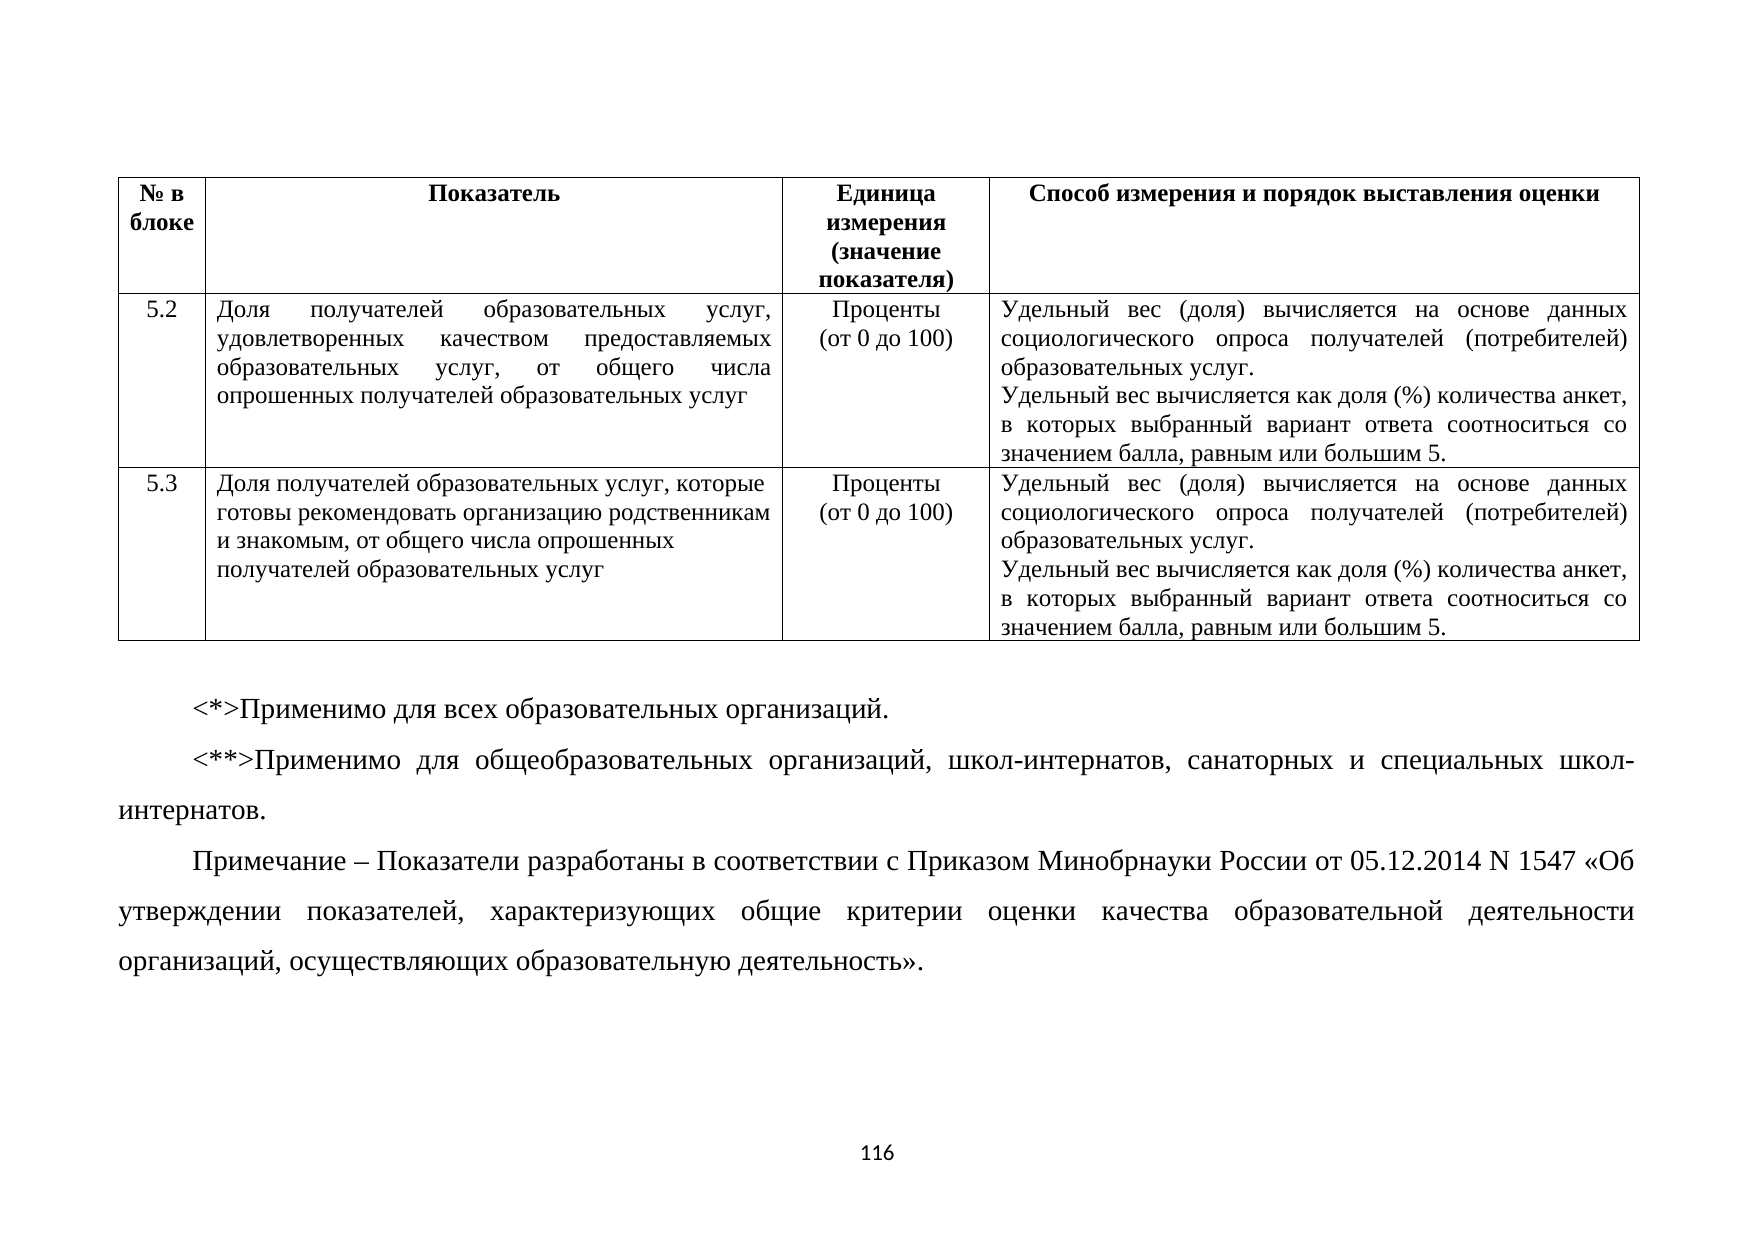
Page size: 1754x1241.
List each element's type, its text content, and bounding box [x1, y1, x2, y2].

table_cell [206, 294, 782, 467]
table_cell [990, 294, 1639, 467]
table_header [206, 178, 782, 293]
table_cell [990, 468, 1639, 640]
text <*>Применимо для всех образовательных организаций. [118, 692, 1636, 725]
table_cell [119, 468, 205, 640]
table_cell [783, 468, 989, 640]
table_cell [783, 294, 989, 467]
text <**>Применимо для общеобразовательных организаций, школ-интернатов, санаторных и специальных школ-интернатов. [118, 742, 1636, 826]
text Примечание – Показатели разработаны в соответствии с Приказом Минобрнауки России от 05.12.2014 N 1547 «Об утверждении показателей, характеризующих общие критерии оценки качества образовательной деятельности организаций, осуществляющих образовательную деятельность». [118, 843, 1636, 977]
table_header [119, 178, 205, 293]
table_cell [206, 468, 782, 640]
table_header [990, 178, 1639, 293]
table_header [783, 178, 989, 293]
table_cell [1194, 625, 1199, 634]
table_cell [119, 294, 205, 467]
